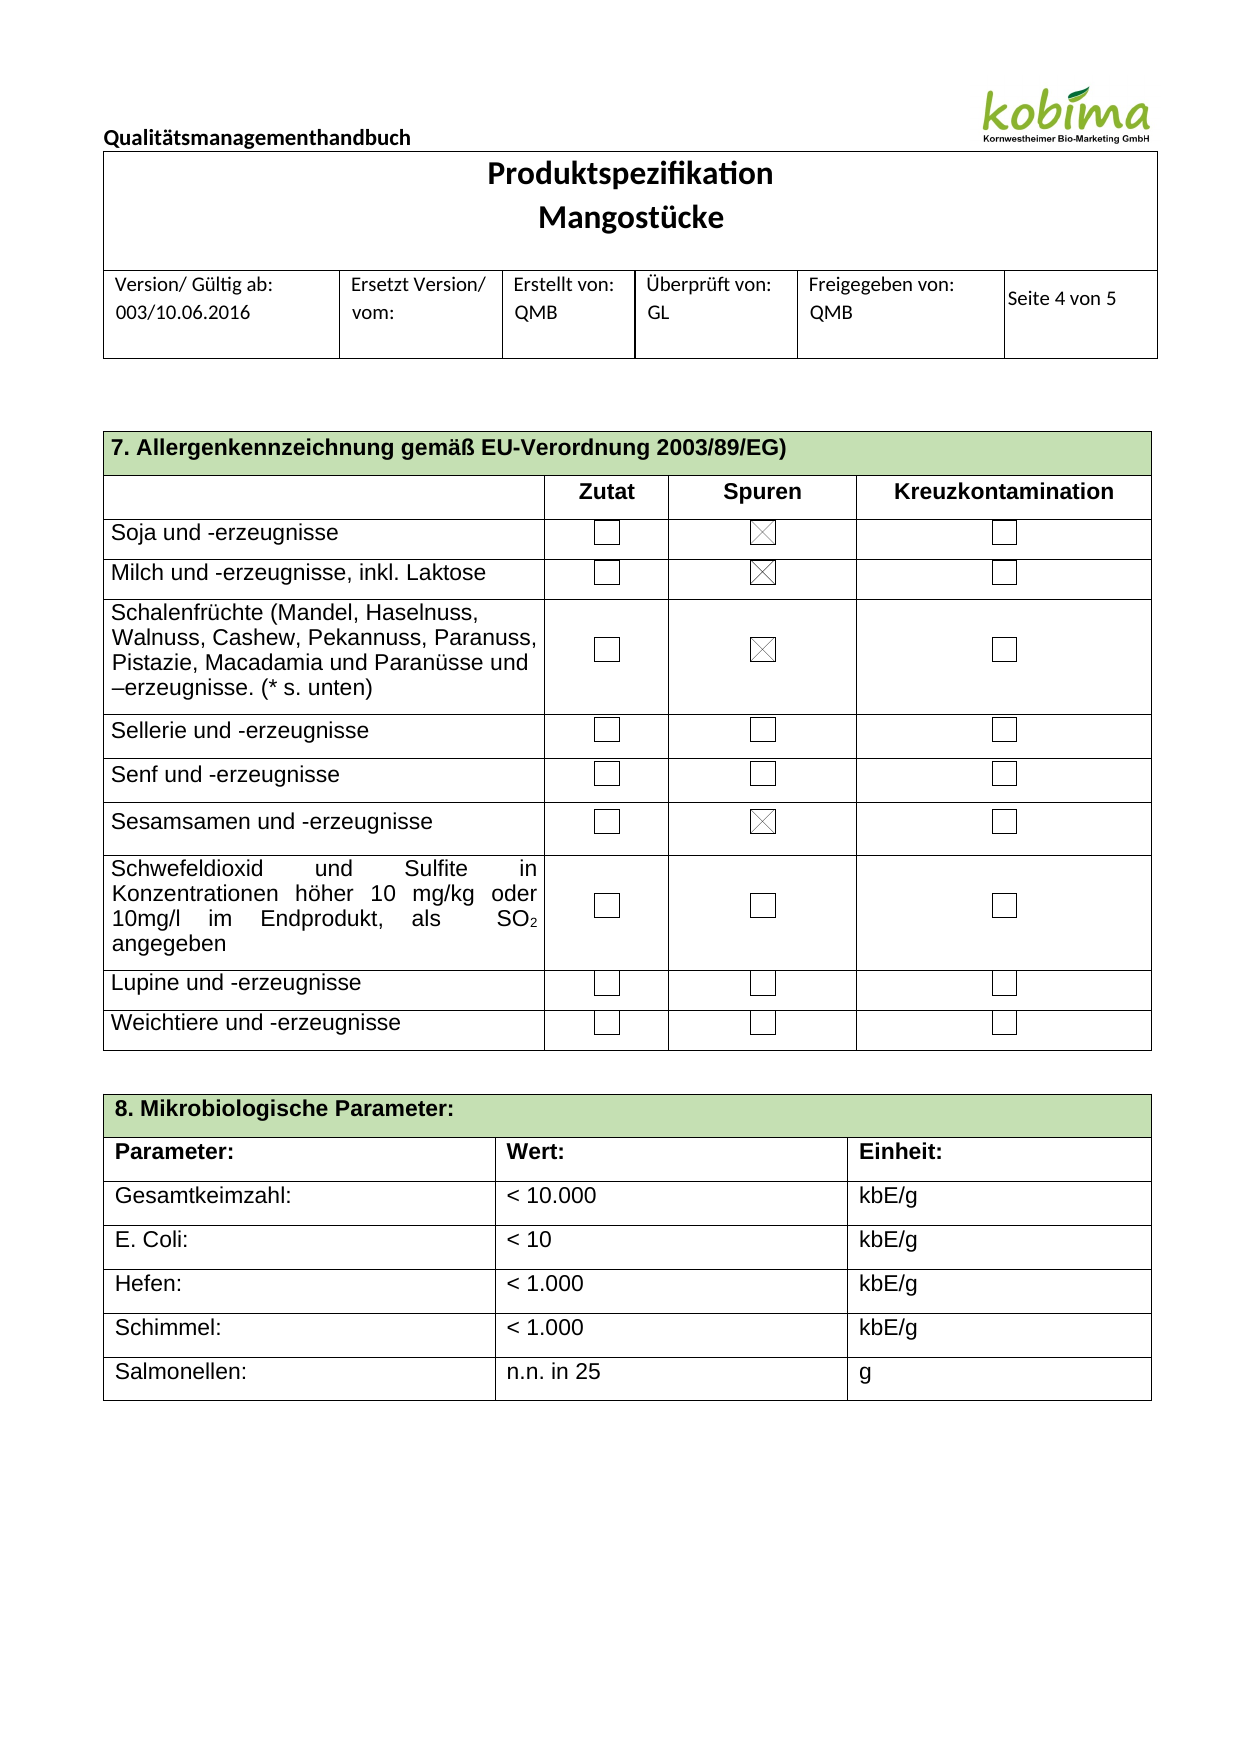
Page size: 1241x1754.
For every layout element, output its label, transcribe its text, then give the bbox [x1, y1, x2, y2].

table_cell [545, 600, 668, 714]
table_cell [857, 856, 1151, 970]
table_cell [545, 520, 668, 559]
table_cell [669, 560, 856, 599]
table_cell Schwefeldioxid und Sulfite in Konzentrationen höher 10 mg/kg oder 10mg/l im Endprodukt, als SO2 angegeben [104, 856, 544, 970]
table_cell [857, 715, 1151, 758]
table_header 7. Allergenkennzeichnung gemäß EU-Verordnung 2003/89/EG) [104, 432, 1151, 475]
table_cell < 10 [496, 1226, 847, 1269]
table_cell [669, 856, 856, 970]
table_cell [857, 520, 1151, 559]
table_cell Schalenfrüchte (Mandel, Haselnuss, Walnuss, Cashew, Pekannuss, Paranuss, Pistazie, Macadamia und Paranüsse und –erzeugnisse. (* s. unten) [104, 600, 544, 714]
picture [970, 75, 1162, 146]
table_cell Lupine und -erzeugnisse [104, 971, 544, 1010]
table_cell [545, 759, 668, 802]
table_cell kbE/g [848, 1270, 1151, 1313]
table_cell [669, 1011, 856, 1049]
table_cell Schimmel: [104, 1314, 495, 1357]
table_cell [669, 520, 856, 559]
table_cell [669, 715, 856, 758]
table_cell [857, 560, 1151, 599]
table_cell [545, 715, 668, 758]
table_cell kbE/g [848, 1226, 1151, 1269]
table_cell [857, 600, 1151, 714]
table_cell < 10.000 [496, 1182, 847, 1225]
table_cell [669, 759, 856, 802]
table_cell Gesamtkeimzahl: [104, 1182, 495, 1225]
table_cell Sellerie und -erzeugnisse [104, 715, 544, 758]
table_cell n.n. in 25 [496, 1358, 847, 1400]
table_cell [104, 476, 544, 519]
table_cell [545, 560, 668, 599]
table_cell [857, 1011, 1151, 1049]
table_cell kbE/g [848, 1314, 1151, 1357]
table_cell [857, 971, 1151, 1010]
table_cell [669, 971, 856, 1010]
table_cell Milch und -erzeugnisse, inkl. Laktose [104, 560, 544, 599]
table_cell [545, 1011, 668, 1049]
table_cell Einheit: [848, 1138, 1151, 1181]
table_cell [545, 803, 668, 855]
table_cell Spuren [669, 476, 856, 519]
table_cell kbE/g [848, 1182, 1151, 1225]
table_cell Sesamsamen und -erzeugnisse [104, 803, 544, 855]
table_cell [669, 600, 856, 714]
table_cell Zutat [545, 476, 668, 519]
table_cell Wert: [496, 1138, 847, 1181]
table_cell Parameter: [104, 1138, 495, 1181]
table_cell Hefen: [104, 1270, 495, 1313]
table_cell [545, 856, 668, 970]
table_cell Senf und -erzeugnisse [104, 759, 544, 802]
table_cell Weichtiere und -erzeugnisse [104, 1011, 544, 1049]
table_cell Kreuzkontamination [857, 476, 1151, 519]
table_cell [857, 803, 1151, 855]
table_cell Soja und -erzeugnisse [104, 520, 544, 559]
table_cell [857, 759, 1151, 802]
table_cell < 1.000 [496, 1270, 847, 1313]
table_cell [545, 971, 668, 1010]
table_cell < 1.000 [496, 1314, 847, 1357]
table_cell g [848, 1358, 1151, 1400]
table_cell Salmonellen: [104, 1358, 495, 1400]
table_header 8. Mikrobiologische Parameter: [104, 1095, 1151, 1137]
table_cell E. Coli: [104, 1226, 495, 1269]
table_cell [669, 803, 856, 855]
